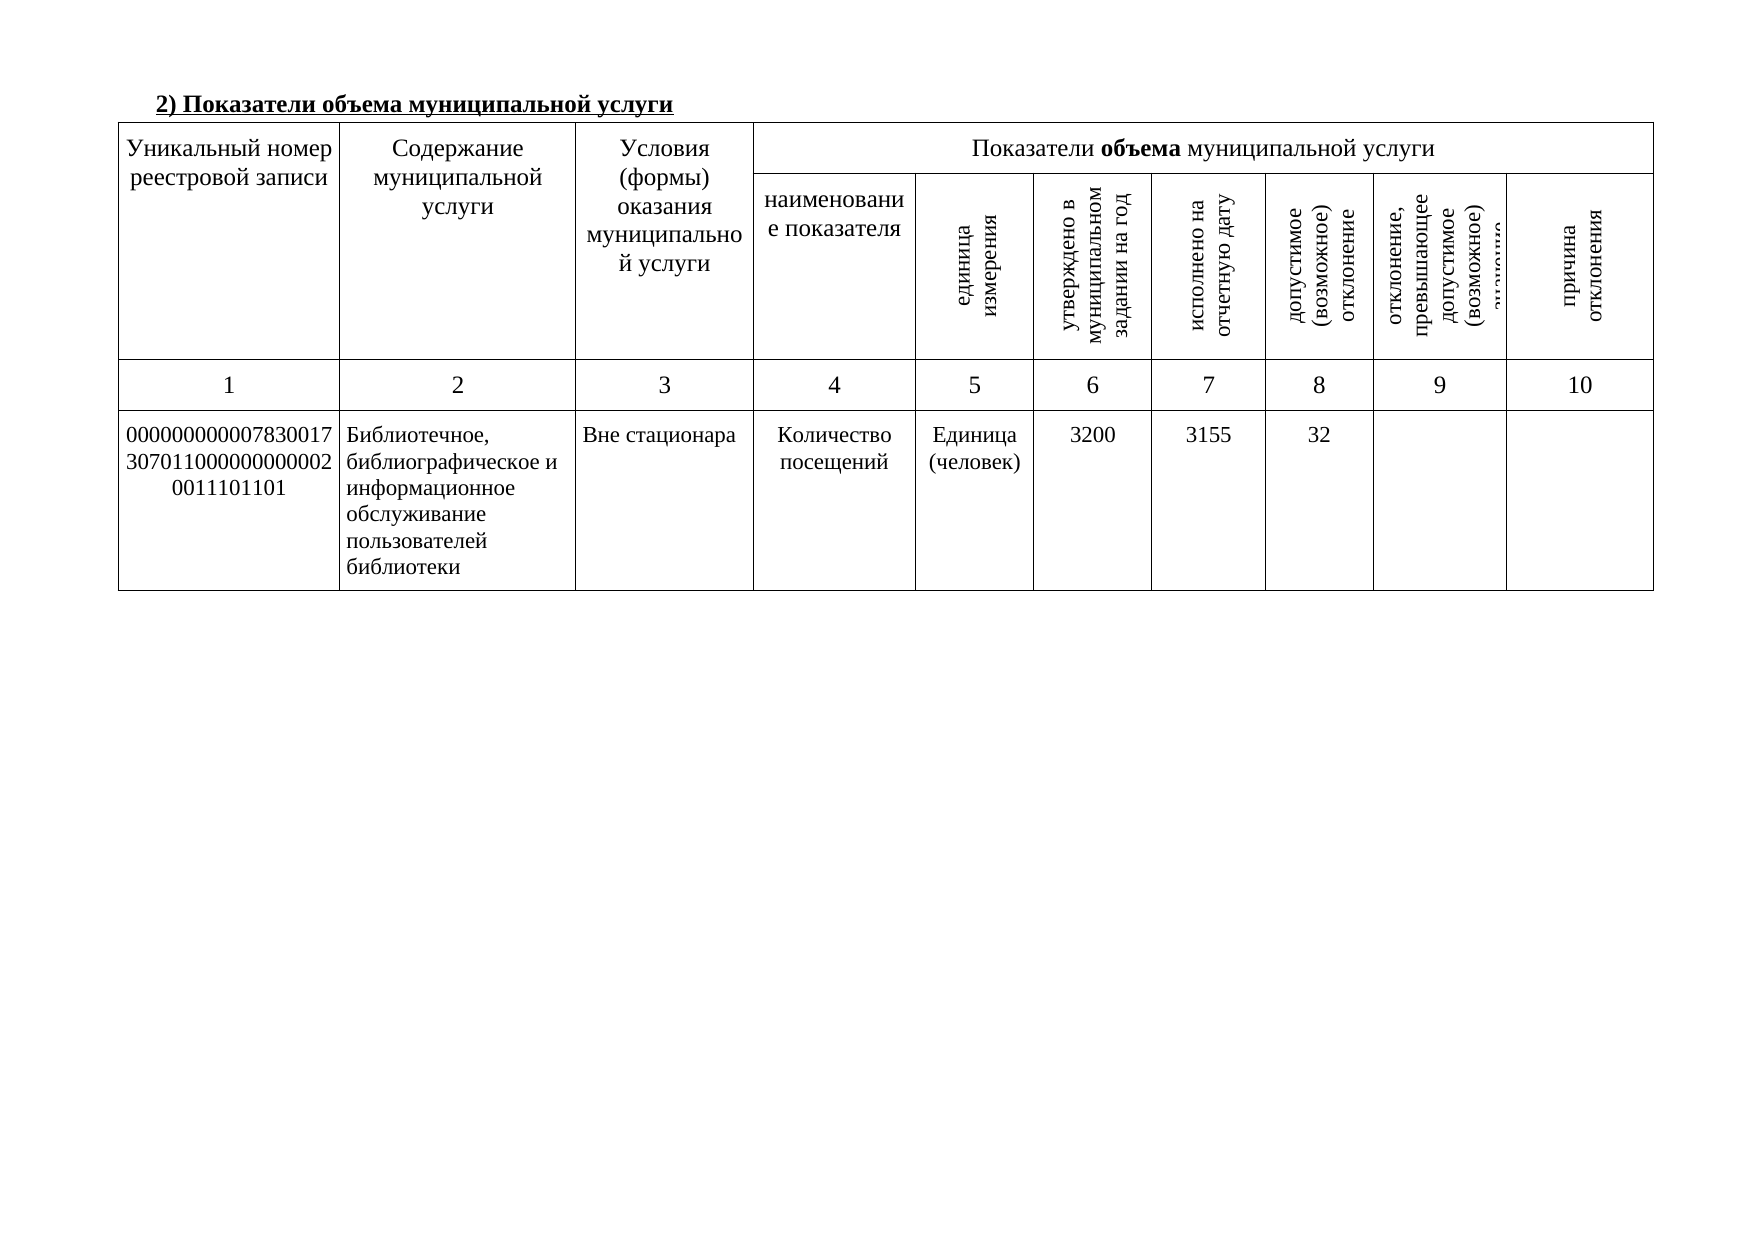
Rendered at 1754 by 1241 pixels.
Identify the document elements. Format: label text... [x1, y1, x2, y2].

table_cell 9 [1374, 360, 1506, 410]
table_cell 4 [754, 360, 915, 410]
table_cell утверждено в муниципальном задании на год [1034, 174, 1151, 359]
table_cell 2 [340, 360, 575, 410]
table_cell 5 [916, 360, 1033, 410]
table_header Уникальный номер реестровой записи [119, 123, 339, 359]
table_cell 8 [1266, 360, 1373, 410]
table_cell 32 [1266, 411, 1373, 590]
table_cell [1507, 411, 1653, 590]
table_cell 3155 [1152, 411, 1265, 590]
table_cell допустимое (возможное) отклонение [1266, 174, 1373, 359]
table_cell наименование показателя [754, 174, 915, 359]
table_cell причина отклонения [1507, 174, 1653, 359]
list 2) Показатели объема муниципальной услуги [156, 89, 1636, 117]
table_cell Единица (человек) [916, 411, 1033, 590]
table_cell 1 [119, 360, 339, 410]
table_cell отклонение, превышающее допустимое (возможное) значение [1374, 174, 1506, 359]
table_cell 10 [1507, 360, 1653, 410]
table_cell исполнено на отчетную дату [1152, 174, 1265, 359]
table_cell Количество посещений [754, 411, 915, 590]
table_cell 3 [576, 360, 753, 410]
table_cell Вне стационара [576, 411, 753, 590]
table_header Показатели объема муниципальной услуги [754, 123, 1653, 173]
table_cell 6 [1034, 360, 1151, 410]
table_cell единица измерения [916, 174, 1033, 359]
table_cell 7 [1152, 360, 1265, 410]
table_header Содержание муниципальной услуги [340, 123, 575, 359]
table_header Условия (формы) оказания муниципальной услуги [576, 123, 753, 359]
table_cell 0000000000078300173070110000000000020011101101 [119, 411, 339, 590]
table_cell [1374, 411, 1506, 590]
table_cell 3200 [1034, 411, 1151, 590]
table_cell Библиотечное, библиографическое и информационное обслуживание пользователей библиотеки [340, 411, 575, 590]
